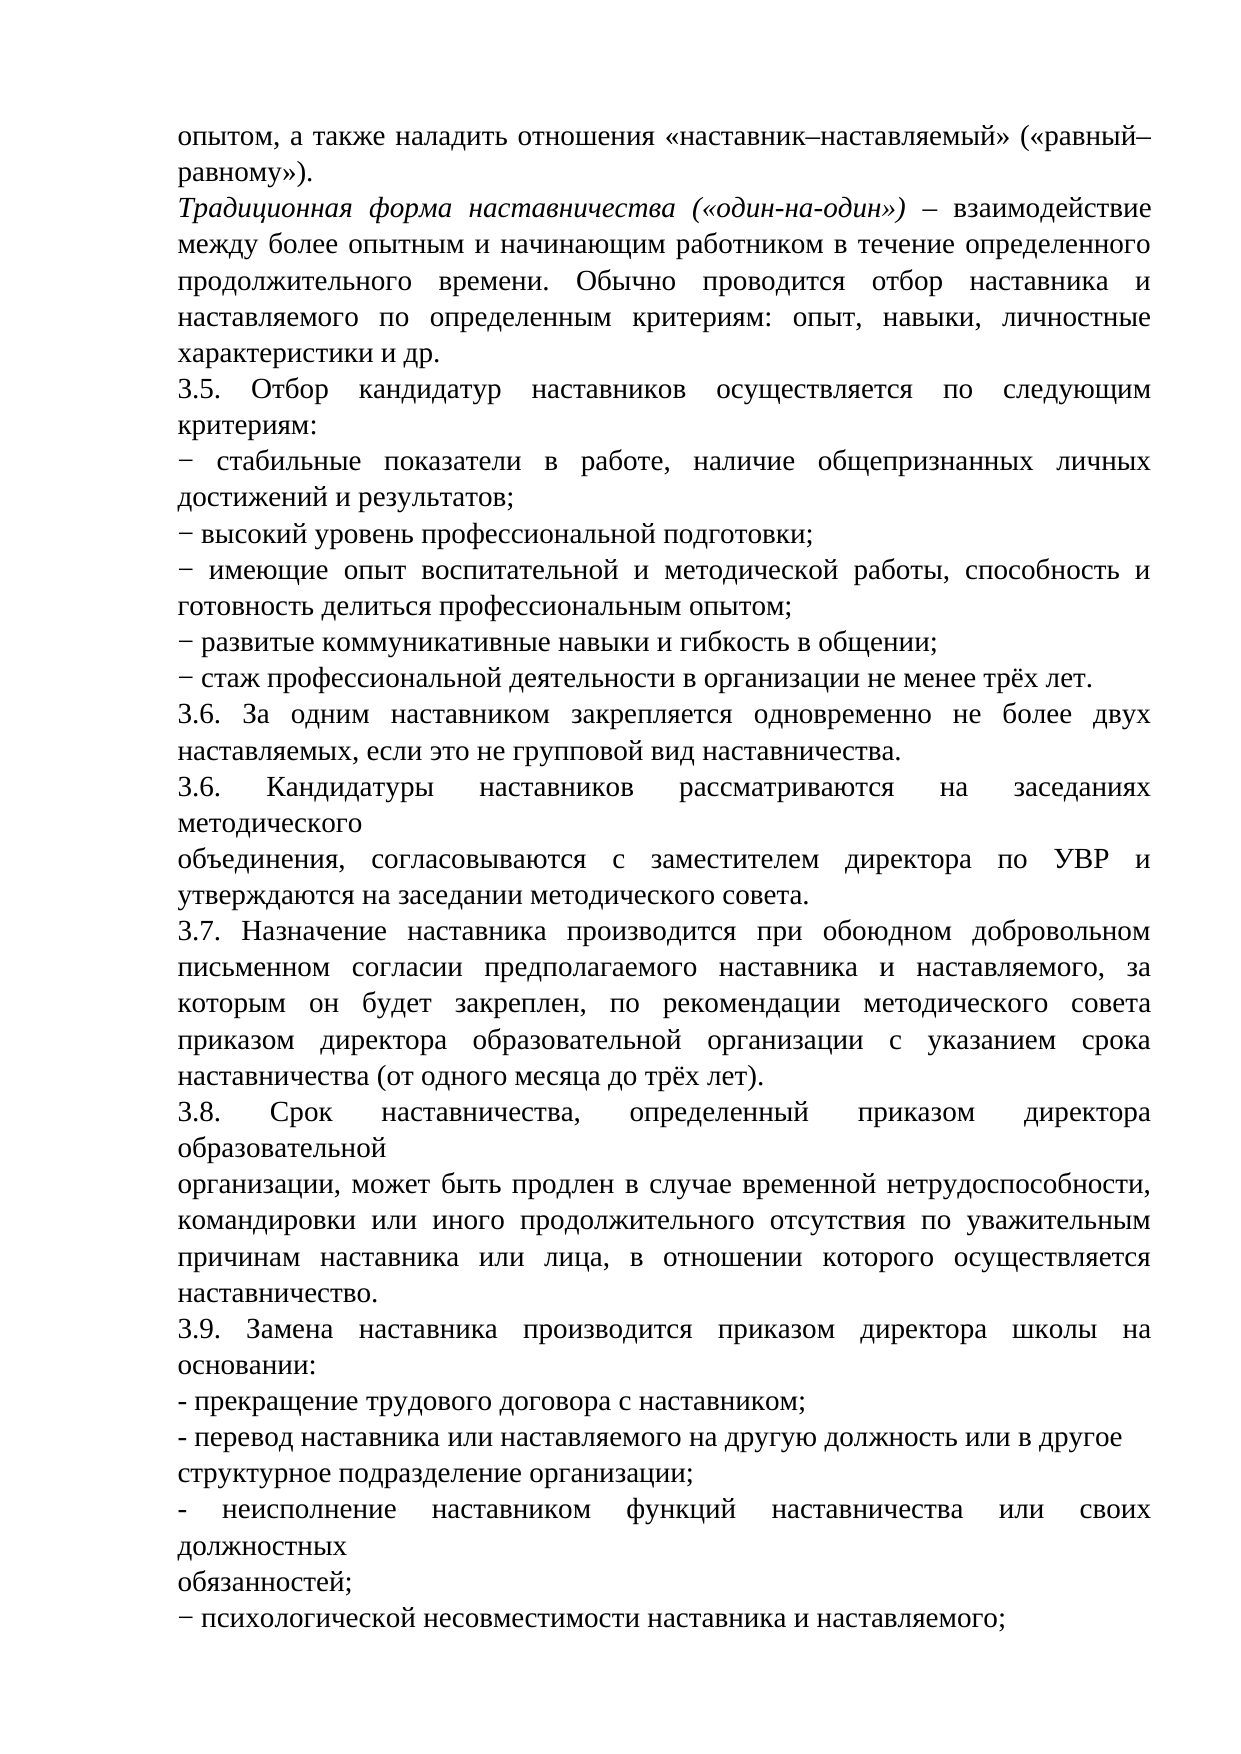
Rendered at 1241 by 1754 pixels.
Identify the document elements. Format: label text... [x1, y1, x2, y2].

text 3.8. Срок наставничества, определенный приказом директора образовательной [177, 1094, 1152, 1164]
text - неисполнение наставником функций наставничества или своих должностных [177, 1492, 1152, 1561]
text 3.7. Назначение наставника производится при обоюдном добровольном письменном согласии предполагаемого наставника и наставляемого, за которым он будет закреплен, по рекомендации методического совета приказом директора образовательной организации с указанием срока наставничества (от одного месяца до трёх лет). [177, 913, 1152, 1091]
text объединения, согласовываются с заместителем директора по УВР и утверждаются на заседании методического совета. [177, 841, 1152, 911]
text − высокий уровень профессиональной подготовки; [177, 516, 1152, 549]
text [177, 118, 1152, 188]
text − стабильные показатели в работе, наличие общепризнанных личных достижений и результатов; [177, 443, 1152, 513]
text − психологической несовместимости наставника и наставляемого; [177, 1600, 1152, 1634]
text 3.9. Замена наставника производится приказом директора школы на основании: [177, 1311, 1152, 1381]
text − стаж профессиональной деятельности в организации не менее трёх лет. [177, 660, 1152, 694]
text 3.5. Отбор кандидатур наставников осуществляется по следующим критериям: [177, 371, 1152, 441]
text - перевод наставника или наставляемого на другую должность или в другое [177, 1419, 1152, 1453]
text - прекращение трудового договора с наставником; [177, 1383, 1152, 1417]
text − имеющие опыт воспитательной и методической работы, способность и готовность делиться профессиональным опытом; [177, 552, 1152, 622]
text 3.6. За одним наставником закрепляется одновременно не более двух наставляемых, если это не групповой вид наставничества. [177, 696, 1152, 766]
text − развитые коммуникативные навыки и гибкость в общении; [177, 624, 1152, 658]
text обязанностей; [177, 1564, 1152, 1597]
text организации, может быть продлен в случае временной нетрудоспособности, командировки или иного продолжительного отсутствия по уважительным причинам наставника или лица, в отношении которого осуществляется наставничество. [177, 1166, 1152, 1308]
text Традиционная форма наставничества («один-на-один») – взаимодействие между более опытным и начинающим работником в течение определенного продолжительного времени. Обычно проводится отбор наставника и наставляемого по определенным критериям: опыт, навыки, личностные характеристики и др. [177, 190, 1152, 368]
text структурное подразделение организации; [177, 1456, 1152, 1489]
text 3.6. Кандидатуры наставников рассматриваются на заседаниях методического [177, 769, 1152, 838]
